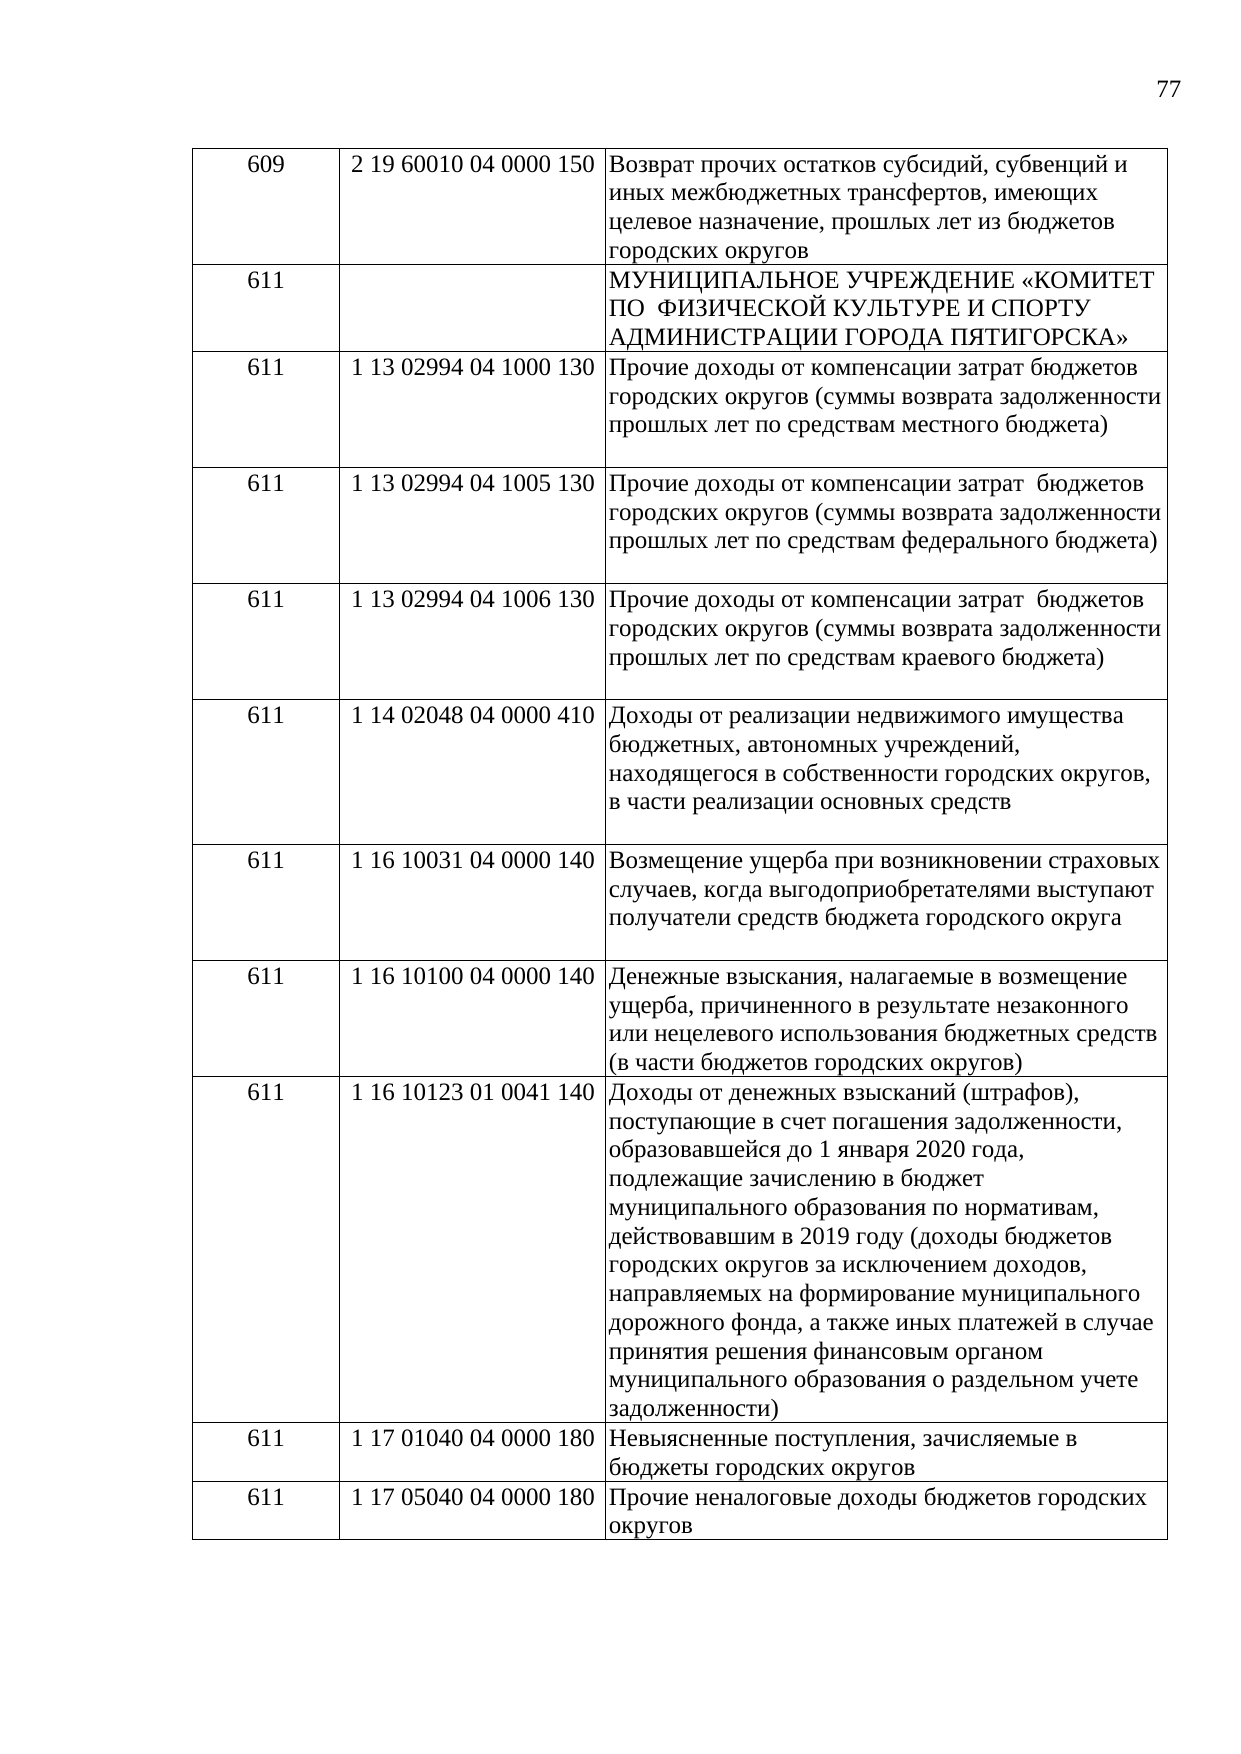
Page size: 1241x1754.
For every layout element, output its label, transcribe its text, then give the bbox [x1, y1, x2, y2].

table_cell МУНИЦИПАЛЬНОЕ УЧРЕЖДЕНИЕ «КОМИТЕТ ПО ФИЗИЧЕСКОЙ КУЛЬТУРЕ И СПОРТУ АДМИНИСТРАЦИИ ГОРОДА ПЯТИГОРСКА» [606, 265, 1167, 351]
table_cell 611 [193, 961, 339, 1076]
table_cell Прочие доходы от компенсации затрат бюджетов городских округов (суммы возврата задолженности прошлых лет по средствам краевого бюджета) [606, 584, 1167, 699]
table_cell 611 [193, 700, 339, 844]
table_cell 1 13 02994 04 1000 130 [340, 352, 605, 467]
table_cell Доходы от денежных взысканий (штрафов), поступающие в счет погашения задолженности, образовавшейся до 1 января 2020 года, подлежащие зачислению в бюджет муниципального образования по нормативам, действовавшим в 2019 году (доходы бюджетов городских округов за исключением доходов, направляемых на формирование муниципального дорожного фонда, а также иных платежей в случае принятия решения финансовым органом муниципального образования о раздельном учете задолженности) [606, 1077, 1167, 1422]
table_cell 1 16 10123 01 0041 140 [340, 1077, 605, 1422]
table_cell 611 [193, 352, 339, 467]
table_cell 611 [193, 468, 339, 583]
table_cell 611 [193, 265, 339, 351]
table_cell 1 17 05040 04 0000 180 [340, 1482, 605, 1539]
table_cell Прочие доходы от компенсации затрат бюджетов городских округов (суммы возврата задолженности прошлых лет по средствам федерального бюджета) [606, 468, 1167, 583]
table_cell 611 [193, 1077, 339, 1422]
table_cell Возврат прочих остатков субсидий, субвенций и иных межбюджетных трансфертов, имеющих целевое назначение, прошлых лет из бюджетов городских округов [606, 149, 1167, 264]
table_cell 1 16 10031 04 0000 140 [340, 845, 605, 960]
table_cell Возмещение ущерба при возникновении страховых случаев, когда выгодоприобретателями выступают получатели средств бюджета городского округа [606, 845, 1167, 960]
table_cell 611 [193, 845, 339, 960]
table_cell Денежные взыскания, налагаемые в возмещение ущерба, причиненного в результате незаконного или нецелевого использования бюджетных средств (в части бюджетов городских округов) [606, 961, 1167, 1076]
table_cell 611 [193, 1482, 339, 1539]
table_cell 611 [193, 1423, 339, 1481]
table_cell 1 14 02048 04 0000 410 [340, 700, 605, 844]
table_cell 1 13 02994 04 1005 130 [340, 468, 605, 583]
table_cell [340, 265, 605, 351]
table_cell Прочие доходы от компенсации затрат бюджетов городских округов (суммы возврата задолженности прошлых лет по средствам местного бюджета) [606, 352, 1167, 467]
table_cell Невыясненные поступления, зачисляемые в бюджеты городских округов [606, 1423, 1167, 1481]
table_cell Доходы от реализации недвижимого имущества бюджетных, автономных учреждений, находящегося в собственности городских округов, в части реализации основных средств [606, 700, 1167, 844]
table_cell 2 19 60010 04 0000 150 [340, 149, 605, 264]
table_cell 611 [193, 584, 339, 699]
table_cell 1 17 01040 04 0000 180 [340, 1423, 605, 1481]
table_cell 609 [193, 149, 339, 264]
table_cell 1 16 10100 04 0000 140 [340, 961, 605, 1076]
table_cell 1 13 02994 04 1006 130 [340, 584, 605, 699]
table_cell Прочие неналоговые доходы бюджетов городских округов [606, 1482, 1167, 1539]
